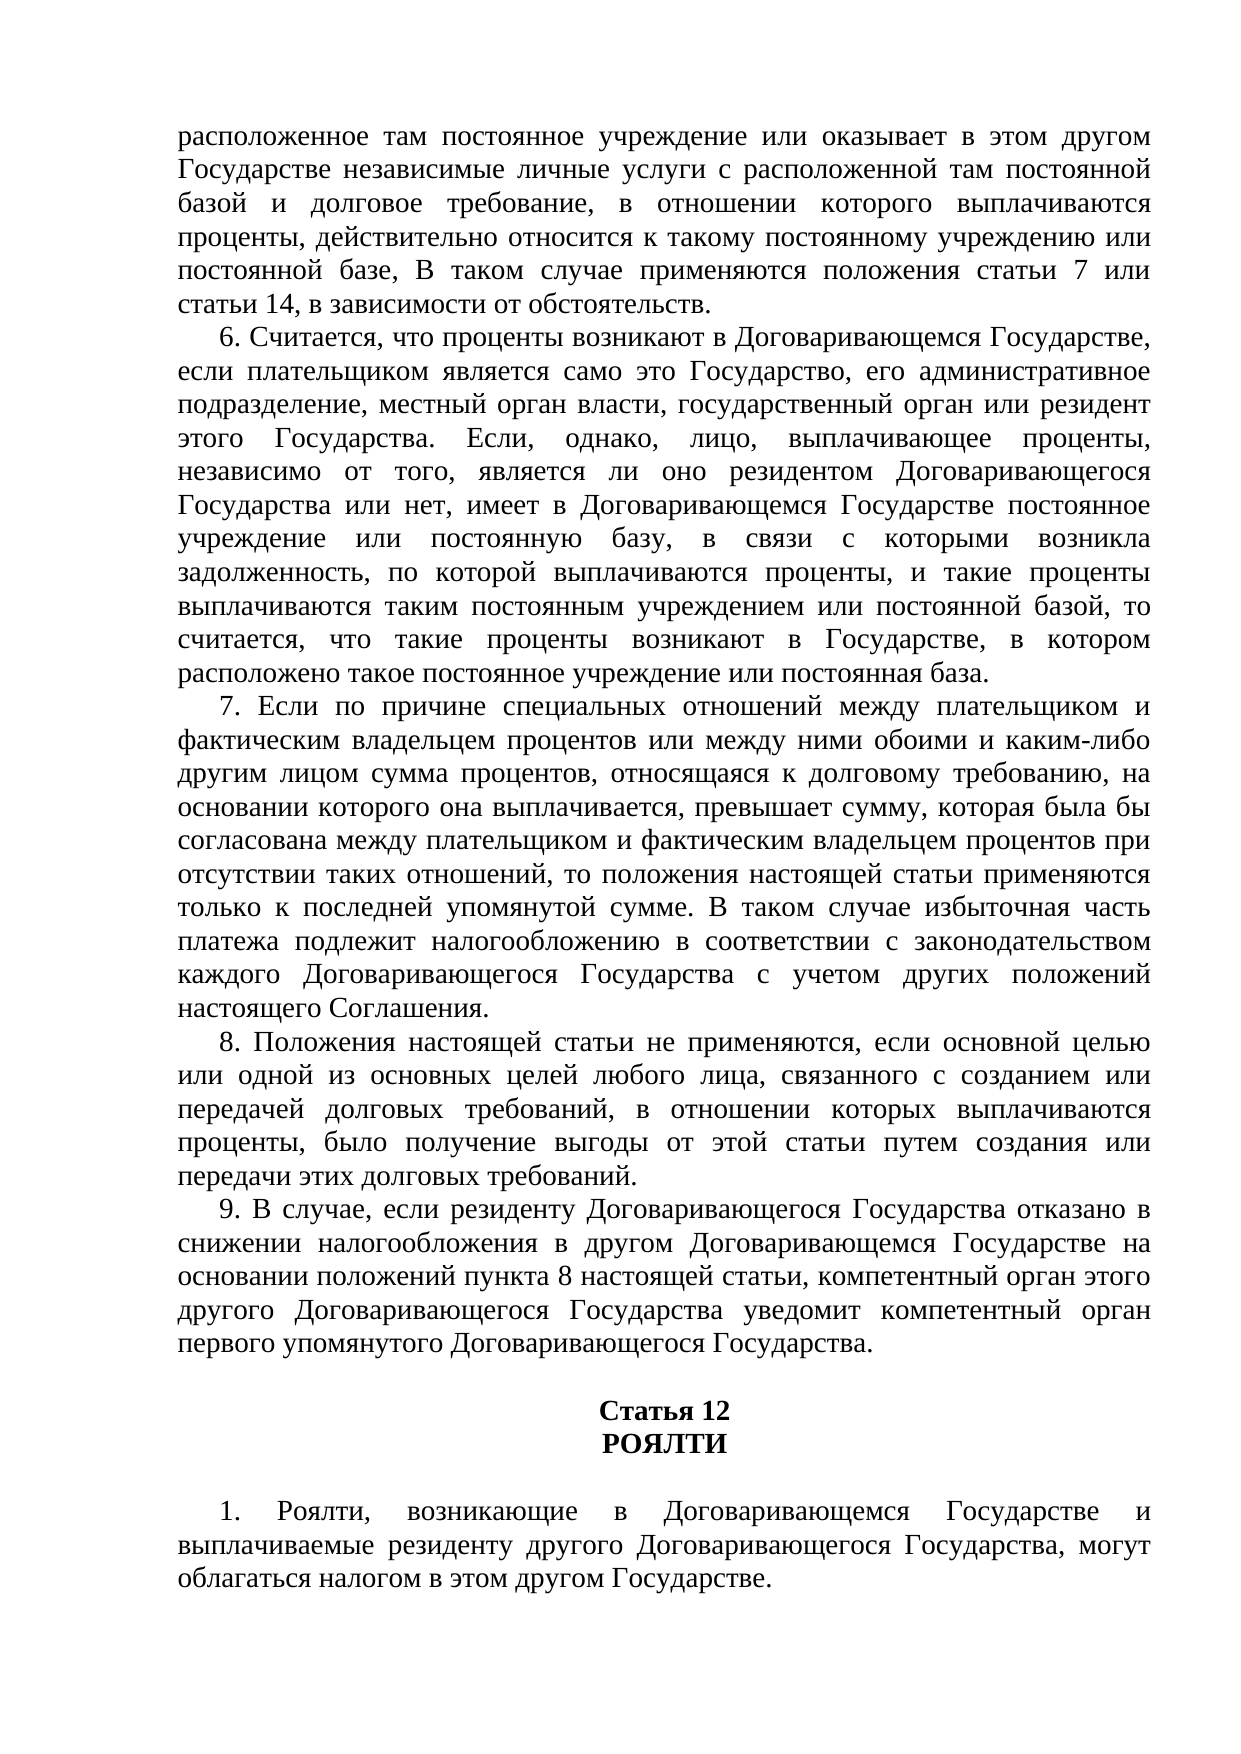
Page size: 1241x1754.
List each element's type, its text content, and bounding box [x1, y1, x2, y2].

text 1. Роялти, возникающие в Договаривающемся Государстве и выплачиваемые резиденту другого Договаривающегося Государства, могут облагаться налогом в этом другом Государстве. [177, 1493, 1152, 1594]
text 9. В случае, если резиденту Договаривающегося Государства отказано в снижении налогообложения в другом Договаривающемся Государстве на основании положений пункта 8 настоящей статьи, компетентный орган этого другого Договаривающегося Государства уведомит компетентный орган первого упомянутого Договаривающегося Государства. [177, 1191, 1152, 1359]
text 6. Считается, что проценты возникают в Договаривающемся Государстве, если плательщиком является само это Государство, его административное подразделение, местный орган власти, государственный орган или резидент этого Государства. Если, однако, лицо, выплачивающее проценты, независимо от того, является ли оно резидентом Договаривающегося Государства или нет, имеет в Договаривающемся Государстве постоянное учреждение или постоянную базу, в связи с которыми возникла задолженность, по которой выплачиваются проценты, и такие проценты выплачиваются таким постоянным учреждением или постоянной базой, то считается, что такие проценты возникают в Государстве, в котором расположено такое постоянное учреждение или постоянная база. [177, 319, 1152, 688]
text 8. Положения настоящей статьи не применяются, если основной целью или одной из основных целей любого лица, связанного с созданием или передачей долговых требований, в отношении которых выплачиваются проценты, было получение выгоды от этой статьи путем создания или передачи этих долговых требований. [177, 1024, 1152, 1191]
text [177, 118, 1152, 319]
text РОЯЛТИ [177, 1426, 1152, 1460]
text Статья 12 [177, 1393, 1152, 1426]
text 7. Если по причине специальных отношений между плательщиком и фактическим владельцем процентов или между ними обоими и каким-либо другим лицом сумма процентов, относящаяся к долговому требованию, на основании которого она выплачивается, превышает сумму, которая была бы согласована между плательщиком и фактическим владельцем процентов при отсутствии таких отношений, то положения настоящей статьи применяются только к последней упомянутой сумме. В таком случае избыточная часть платежа подлежит налогообложению в соответствии с законодательством каждого Договаривающегося Государства с учетом других положений настоящего Соглашения. [177, 688, 1152, 1024]
